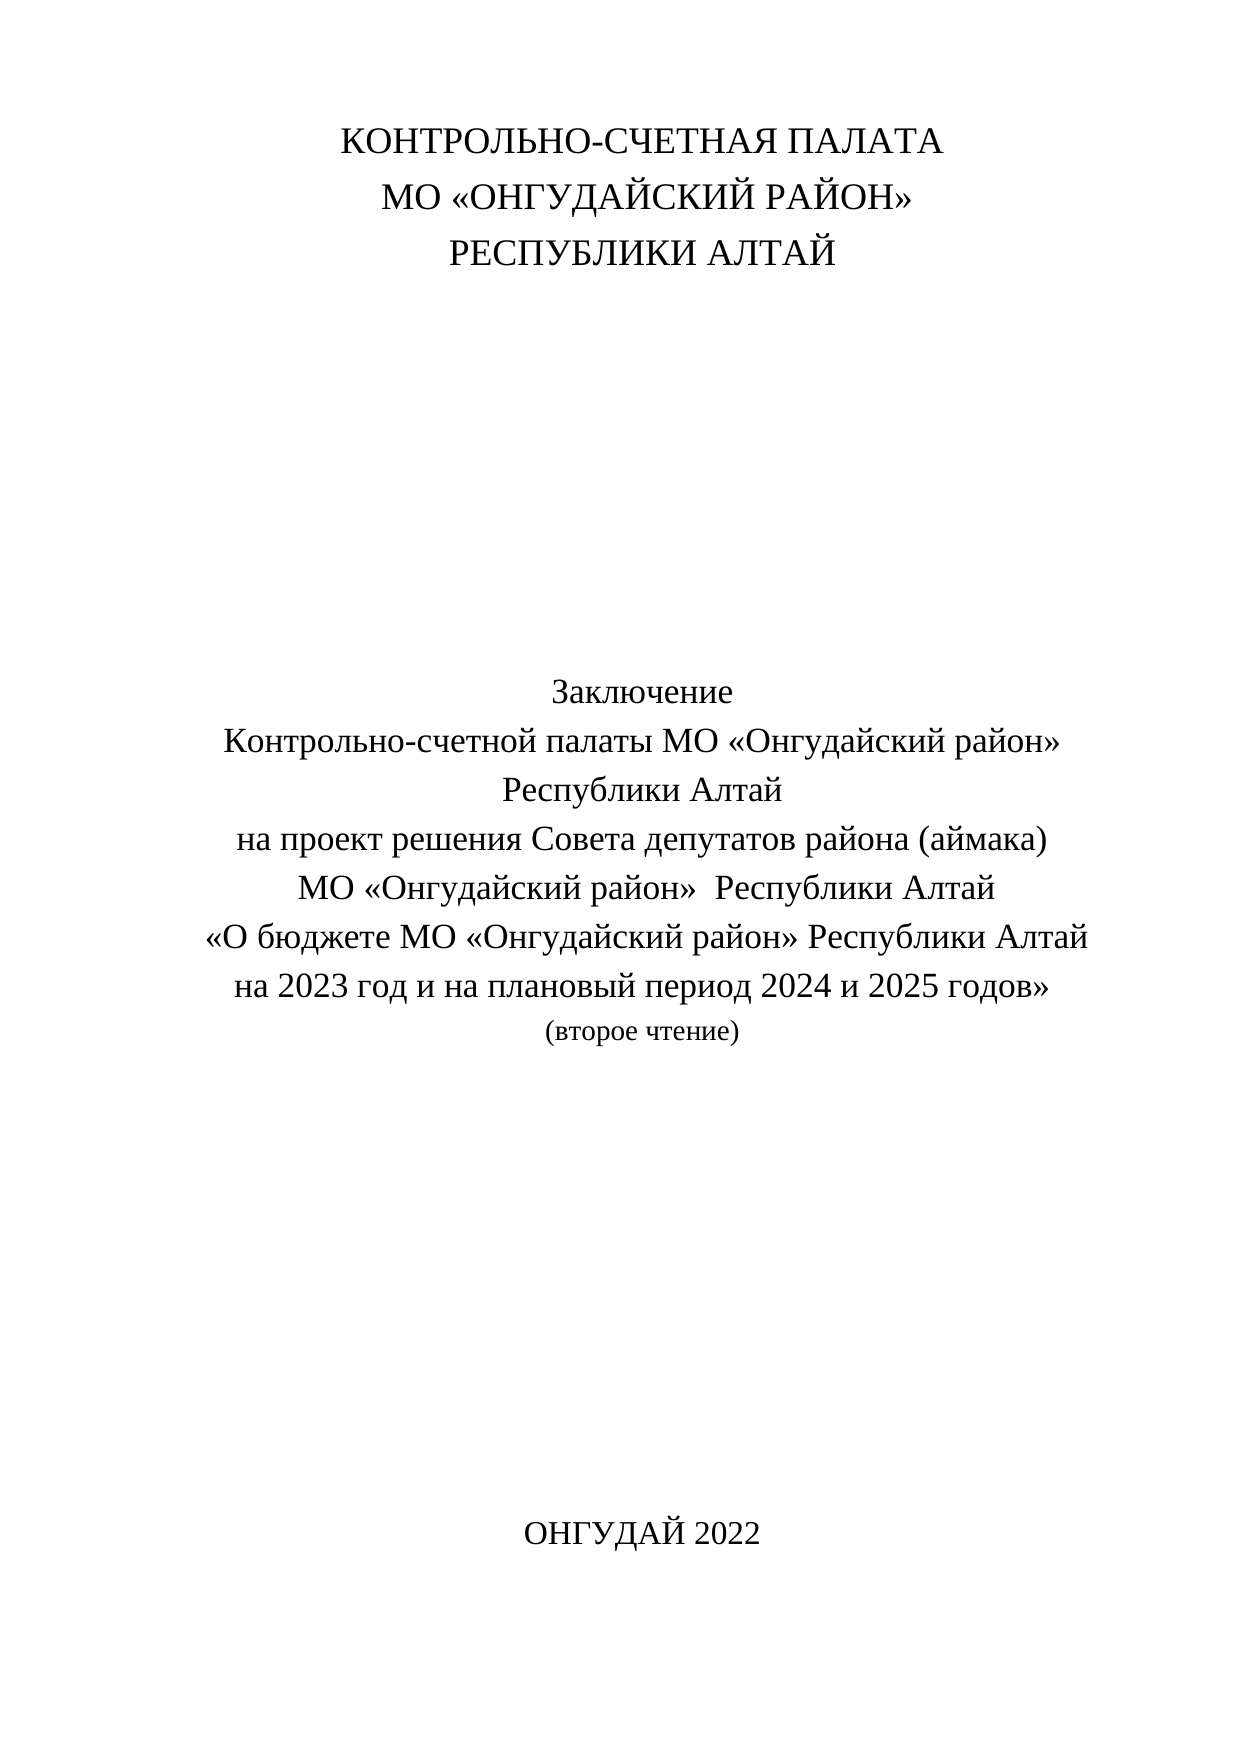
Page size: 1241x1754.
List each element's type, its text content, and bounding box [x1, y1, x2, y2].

text МО «ОНГУДАЙСКИЙ РАЙОН» [133, 174, 1152, 217]
text Контрольно-счетной палаты МО «Онгудайский район» Республики Алтай [133, 720, 1152, 809]
text ОНГУДАЙ 2022 [133, 1514, 1152, 1552]
text Заключение [133, 671, 1152, 712]
text КОНТРОЛЬНО-СЧЕТНАЯ ПАЛАТА [133, 118, 1152, 161]
text МО «Онгудайский район» Республики Алтай [133, 867, 1152, 907]
text на проект решения Совета депутатов района (аймака) [133, 818, 1152, 858]
text (второе чтение) [133, 1013, 1152, 1047]
text РЕСПУБЛИКИ АЛТАЙ [133, 230, 1152, 273]
text на 2023 год и на плановый период 2024 и 2025 годов» [133, 964, 1152, 1005]
text «О бюджете МО «Онгудайский район» Республики Алтай [133, 916, 1152, 956]
